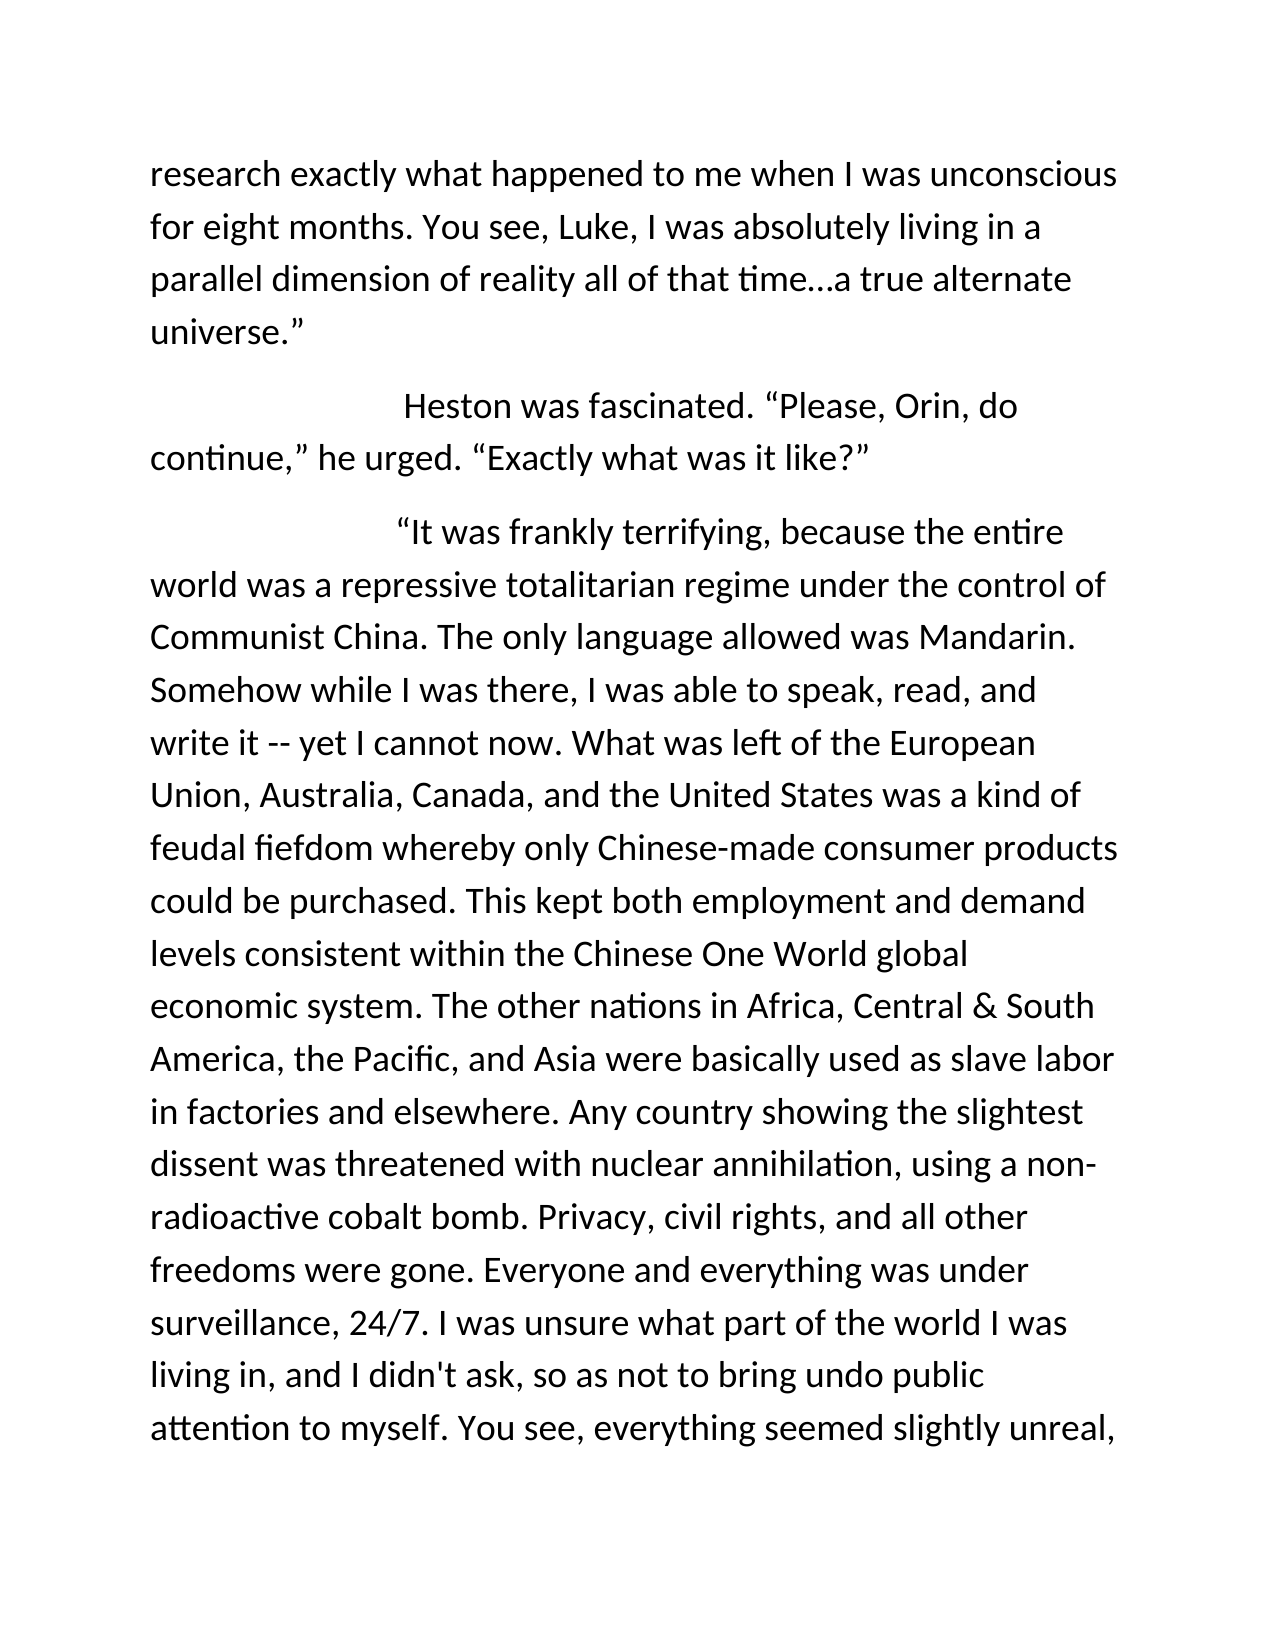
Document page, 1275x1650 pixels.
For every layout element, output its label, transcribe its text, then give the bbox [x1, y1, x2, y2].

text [150, 150, 1125, 354]
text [150, 508, 1125, 1450]
text Heston was fascinated. “Please, Orin, do continue,” he urged. “Exactly what was it like?” [150, 382, 1125, 480]
